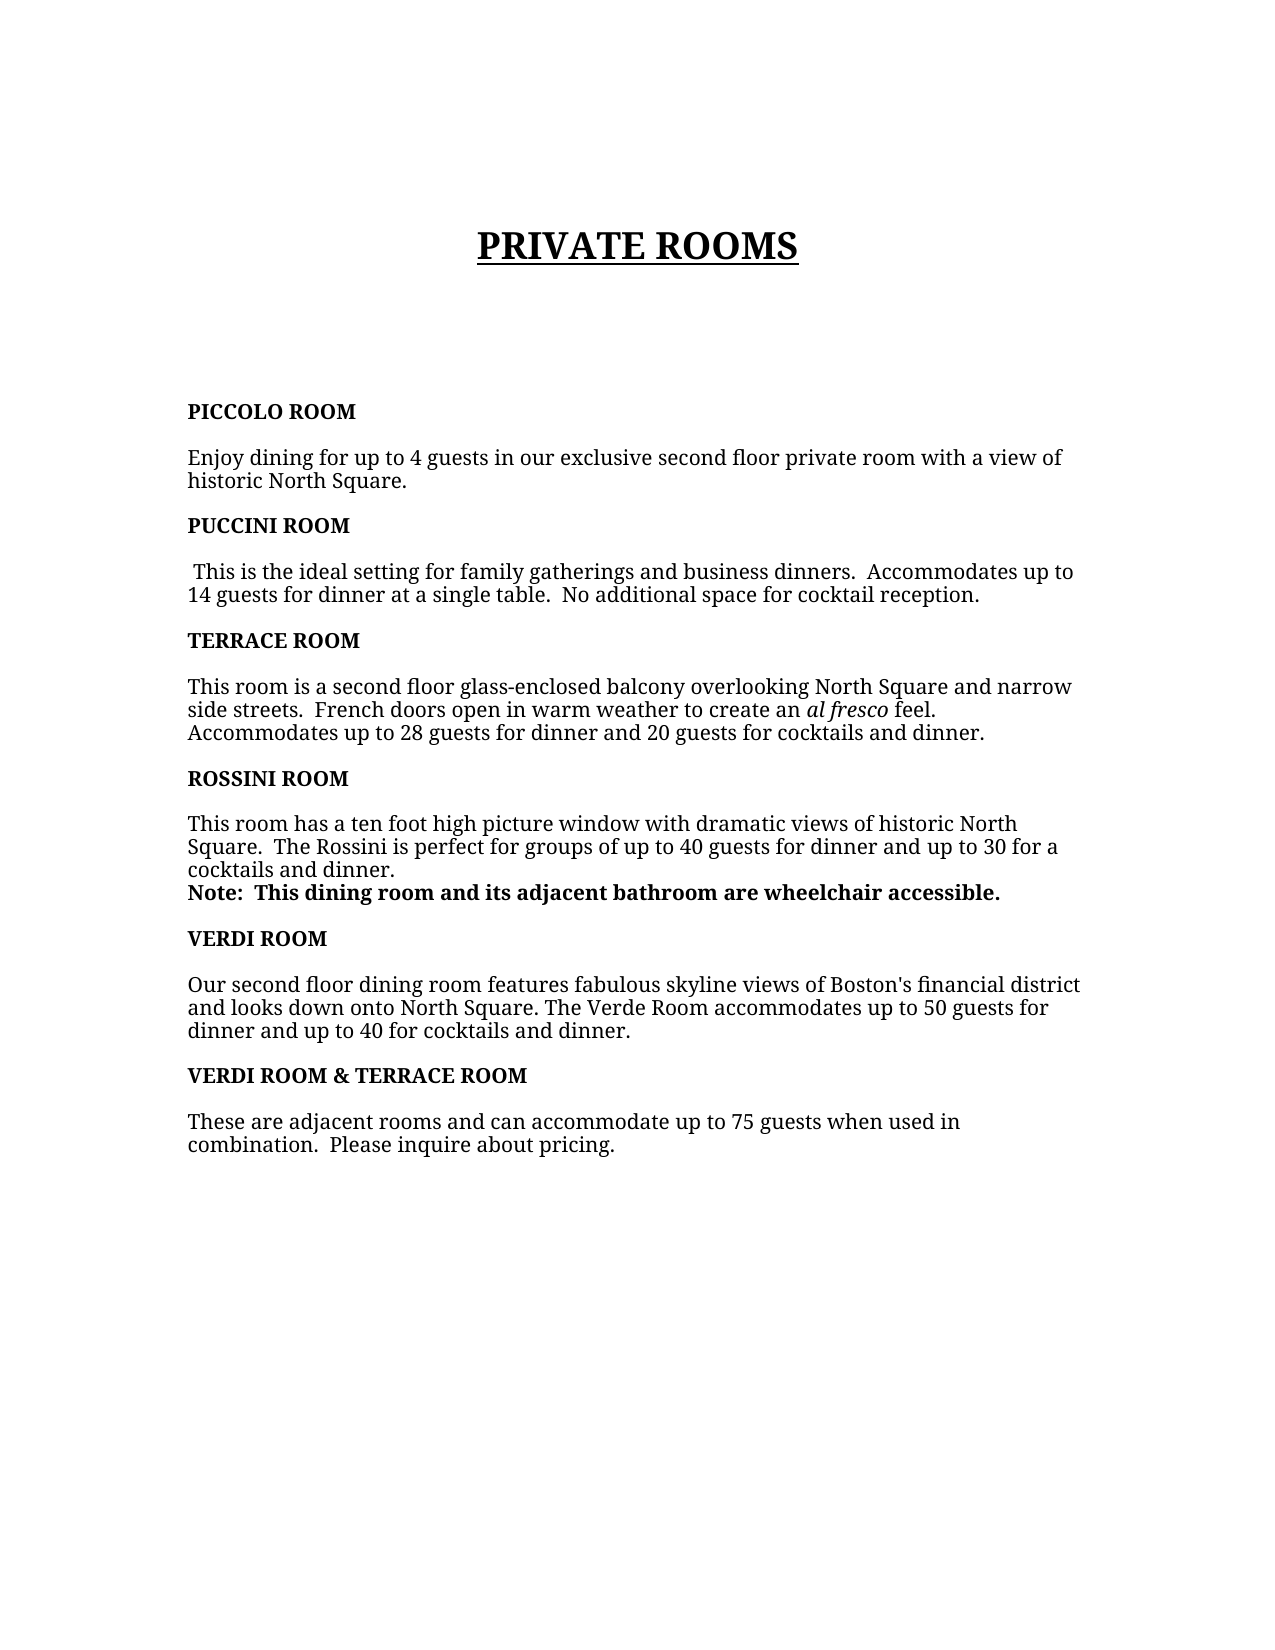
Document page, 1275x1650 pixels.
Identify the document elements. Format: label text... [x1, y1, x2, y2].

text This is the ideal setting for family gatherings and business dinners. Accommodates up to 14 guests for dinner at a single table. No additional space for cocktail reception. [187, 561, 1087, 607]
text PRIVATE ROOMS [187, 219, 1087, 271]
text PICCOLO ROOM [187, 401, 1087, 424]
text TERRACE ROOM [187, 630, 1087, 653]
text ROSSINI ROOM [187, 768, 1087, 791]
text VERDI ROOM & TERRACE ROOM [187, 1066, 1087, 1088]
text This room is a second floor glass-enclosed balcony overlooking North Square and narrow side streets. French doors open in warm weather to create an al fresco feel. Accommodates up to 28 guests for dinner and 20 guests for cocktails and dinner. [187, 676, 1087, 745]
text VERDI ROOM [187, 928, 1087, 951]
text Note: This dining room and its adjacent bathroom are wheelchair accessible. [187, 882, 1087, 905]
text These are adjacent rooms and can accommodate up to 75 guests when used in combination. Please inquire about pricing. [187, 1111, 1087, 1157]
text This room has a ten foot high picture window with dramatic views of historic North Square. The Rossini is perfect for groups of up to 40 guests for dinner and up to 30 for a cocktails and dinner. [187, 813, 1087, 882]
text Enjoy dining for up to 4 guests in our exclusive second floor private room with a view of historic North Square. [187, 447, 1087, 493]
text Our second floor dining room features fabulous skyline views of Boston's financial district and looks down onto North Square. The Verde Room accommodates up to 50 guests for dinner and up to 40 for cocktails and dinner. [187, 974, 1087, 1043]
text PUCCINI ROOM [187, 516, 1087, 538]
